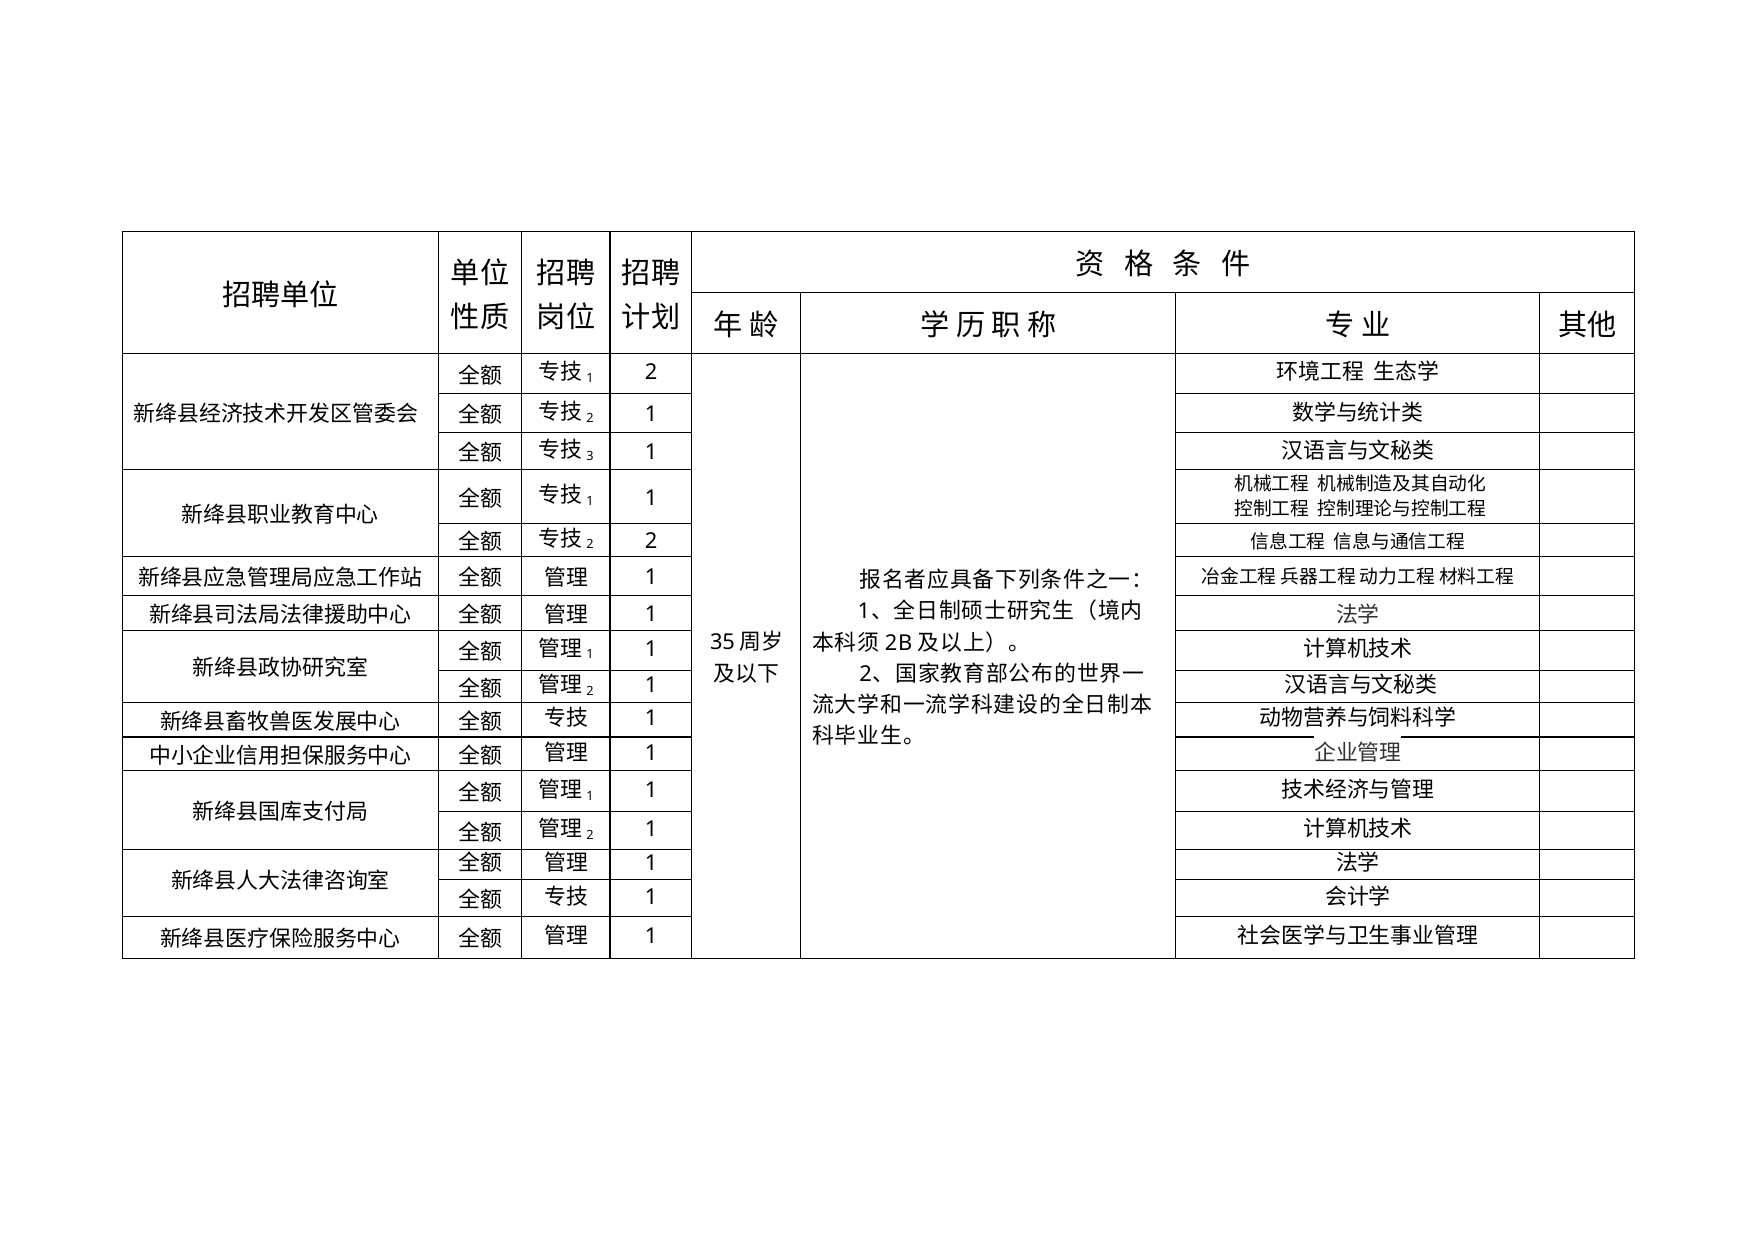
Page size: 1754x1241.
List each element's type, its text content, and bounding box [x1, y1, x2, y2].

table_cell 全额 [439, 394, 521, 432]
table_cell 动物营养与饲料科学 [1176, 703, 1539, 736]
table_cell 全额 [439, 596, 521, 629]
table_cell 中小企业信用担保服务中心 [123, 738, 438, 770]
table_cell [1540, 470, 1634, 523]
table_cell 1 [611, 703, 691, 736]
table_cell 数学与统计类 [1176, 394, 1539, 432]
table_cell 冶金工程 兵器工程 动力工程 材料工程 [1176, 557, 1539, 594]
table_cell 1 [611, 880, 691, 916]
table_cell 年 龄 [692, 293, 800, 353]
table_cell 管理 [522, 557, 609, 594]
table_header 招聘 岗位 [522, 232, 609, 353]
table_cell 管理 [522, 596, 609, 629]
table_cell 新绛县经济技术开发区管委会 [123, 354, 438, 469]
table_cell 专技1 [522, 354, 609, 393]
table_cell [1540, 671, 1634, 702]
table_cell 新绛县政协研究室 [123, 631, 438, 702]
table_cell 1 [611, 771, 691, 811]
table_cell 管理 [522, 850, 609, 879]
table_cell 技术经济与管理 [1176, 771, 1539, 811]
table_cell 其他 [1540, 293, 1634, 353]
table_cell 管理1 [522, 771, 609, 811]
table_cell 机械工程 机械制造及其自动化 控制工程 控制理论与控制工程 控制理论与控制工程 [1176, 470, 1539, 523]
table_cell 1 [611, 433, 691, 469]
table_cell 法学 [1176, 850, 1539, 879]
table_cell 新绛县畜牧兽医发展中心 [123, 703, 438, 736]
table_cell 专技 [522, 703, 609, 736]
table_cell 全额 [439, 354, 521, 393]
table_cell 报名者应具备下列条件之一： 1、全日制硕士研究生（境内本科须2B及以上）。 2、国家教育部公布的世界一流大学和一流学科建设的全日制本科毕业生。 [801, 354, 1175, 958]
table_cell 专 业 [1176, 293, 1539, 353]
table_cell 全额 [439, 771, 521, 811]
table_cell 新绛县人大法律咨询室 [123, 850, 438, 916]
table_cell 全额 [439, 703, 521, 736]
table_cell 企业管理 [1176, 738, 1539, 770]
table_cell 1 [611, 671, 691, 702]
table_cell 专技1 [522, 470, 609, 523]
table_cell [1540, 524, 1634, 556]
table_cell 管理 [522, 738, 609, 770]
table_cell [1540, 596, 1634, 629]
table_cell 环境工程 生态学 [1176, 354, 1539, 393]
table_cell 1 [611, 470, 691, 523]
table_cell 1 [611, 394, 691, 432]
table_cell 法学 [1176, 596, 1539, 629]
table_cell [1540, 354, 1634, 393]
table_cell 新绛县职业教育中心 [123, 470, 438, 556]
table_cell [1540, 703, 1634, 736]
table_cell 全额 [439, 470, 521, 523]
table_cell 汉语言与文秘类 [1176, 433, 1539, 469]
table_cell 1 [611, 631, 691, 669]
table_cell [1540, 771, 1634, 811]
table_cell 35周岁及以下 [692, 354, 800, 958]
table_cell [1540, 738, 1634, 770]
table_cell 管理 [522, 917, 609, 958]
table_cell 全额 [439, 812, 521, 848]
table_cell 全额 [439, 631, 521, 669]
table_header 单位 性质 [439, 232, 521, 353]
table_cell 专技3 [522, 433, 609, 469]
table_cell [1540, 812, 1634, 848]
table_cell 信息工程 信息与通信工程 [1176, 524, 1539, 556]
table_cell [1540, 631, 1634, 669]
table_cell 学 历 职 称 [801, 293, 1175, 353]
table_cell 全额 [439, 850, 521, 879]
table_cell [1540, 880, 1634, 916]
table_cell 全额 [439, 880, 521, 916]
table_cell [1540, 850, 1634, 879]
table_header 资 格 条 件 [692, 232, 1634, 292]
table_cell 专技2 [522, 394, 609, 432]
table_cell 1 [611, 557, 691, 594]
table_cell 2 [611, 354, 691, 393]
table_cell 专技2 [522, 524, 609, 556]
table_cell 全额 [439, 524, 521, 556]
table_cell 管理2 [522, 671, 609, 702]
table_cell 新绛县司法局法律援助中心 [123, 596, 438, 629]
table_cell 1 [611, 917, 691, 958]
table_cell 全额 [439, 738, 521, 770]
table_cell 管理2 [522, 812, 609, 848]
table_cell 新绛县国库支付局 [123, 771, 438, 848]
table_header 招聘单位 [123, 232, 438, 353]
table_cell 新绛县医疗保险服务中心 [123, 917, 438, 958]
table_cell 1 [611, 596, 691, 629]
table_cell [1540, 394, 1634, 432]
table_cell [1540, 557, 1634, 594]
table_cell 专技 [522, 880, 609, 916]
table_cell [1540, 917, 1634, 958]
table_cell 全额 [439, 671, 521, 702]
table_cell 管理1 [522, 631, 609, 669]
table_cell [1540, 433, 1634, 469]
table_cell 1 [611, 850, 691, 879]
table_cell 全额 [439, 433, 521, 469]
table_cell 新绛县应急管理局应急工作站 [123, 557, 438, 594]
table_cell 1 [611, 738, 691, 770]
table_cell 会计学 [1176, 880, 1539, 916]
table_cell 计算机技术 [1176, 812, 1539, 848]
table_cell 2 [611, 524, 691, 556]
table_header 招聘 计划 [611, 232, 691, 353]
table_cell 汉语言与文秘类 [1176, 671, 1539, 702]
table_cell 全额 [439, 917, 521, 958]
table_cell 全额 [439, 557, 521, 594]
table_cell 计算机技术 [1176, 631, 1539, 669]
table_cell 社会医学与卫生事业管理 [1176, 917, 1539, 958]
table_cell 1 [611, 812, 691, 848]
